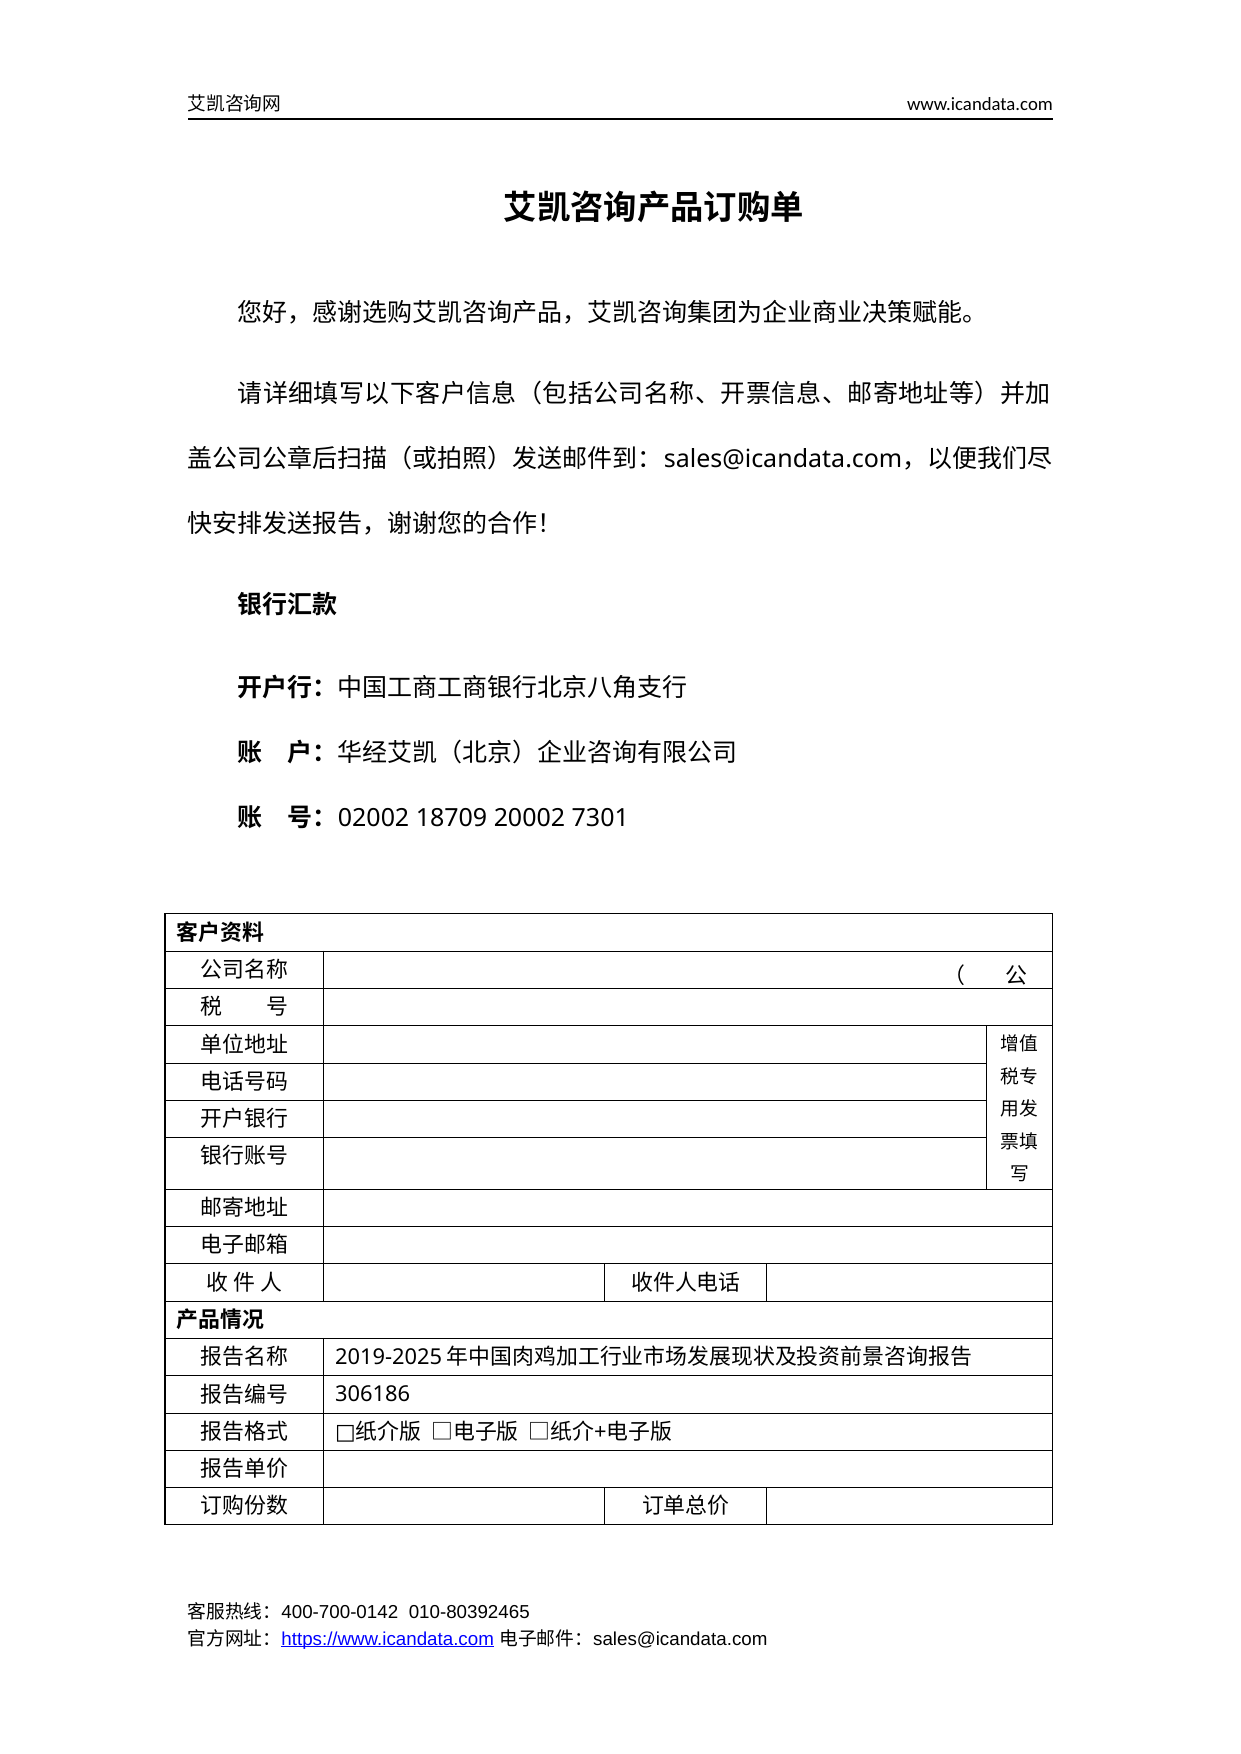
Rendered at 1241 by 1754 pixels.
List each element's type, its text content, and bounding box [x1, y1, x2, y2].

table_cell 报告编号 [166, 1376, 323, 1412]
table_cell [324, 1064, 986, 1100]
table_cell 产品情况 [166, 1302, 1052, 1338]
table_cell [324, 1026, 986, 1062]
table_cell 订单总价 [605, 1488, 766, 1524]
table_cell [767, 1488, 1052, 1524]
text 艾凯咨询产品订购单 [187, 172, 1053, 237]
table_cell 报告单价 [166, 1451, 323, 1487]
table_cell 公司名称 [166, 952, 323, 988]
table_cell 单位地址 [166, 1026, 323, 1062]
table_cell □纸介版 □电子版 □纸介+电子版 [324, 1414, 1052, 1450]
table_cell 增值税专用发票填写 [987, 1026, 1052, 1189]
table_cell [324, 1190, 1052, 1226]
table_cell 2019-2025年中国肉鸡加工行业市场发展现状及投资前景咨询报告 [324, 1339, 1052, 1375]
table_cell 银行账号 [166, 1138, 323, 1189]
table_cell 报告名称 [166, 1339, 323, 1375]
table_cell 开户银行 [166, 1101, 323, 1137]
table_cell [324, 1264, 604, 1301]
table_cell 收件人电话 [605, 1264, 766, 1301]
table_cell [324, 1138, 986, 1189]
text 您好，感谢选购艾凯咨询产品，艾凯咨询集团为企业商业决策赋能。 [187, 278, 1053, 343]
table_cell 电话号码 [166, 1064, 323, 1100]
table_cell 收 件 人 [166, 1264, 323, 1301]
table_cell [324, 989, 1052, 1025]
table_cell [324, 1227, 1052, 1263]
table_cell 订购份数 [166, 1488, 323, 1524]
text 请详细填写以下客户信息（包括公司名称、开票信息、邮寄地址等）并加盖公司公章后扫描（或拍照）发送邮件到：sales@icandata.com，以便我们尽快安排发送报告，谢谢您的合作！ [187, 359, 1053, 554]
text 账 户：华经艾凯（北京）企业咨询有限公司 [187, 718, 1053, 783]
table_cell [324, 1101, 986, 1137]
table_cell [324, 952, 1052, 988]
table_cell [324, 1451, 1052, 1487]
table_cell 报告格式 [166, 1414, 323, 1450]
text 银行汇款 [187, 570, 1053, 635]
table_cell [324, 1488, 604, 1524]
table_cell 电子邮箱 [166, 1227, 323, 1263]
text 开户行：中国工商工商银行北京八角支行 [187, 653, 1053, 718]
table_cell 306186 [324, 1376, 1052, 1412]
table_cell 税 号 [166, 989, 323, 1025]
table_cell 邮寄地址 [166, 1190, 323, 1226]
table_header 客户资料 [166, 914, 1052, 951]
table_cell [767, 1264, 1052, 1301]
text 账 号：02002 18709 20002 7301 [187, 783, 1053, 848]
